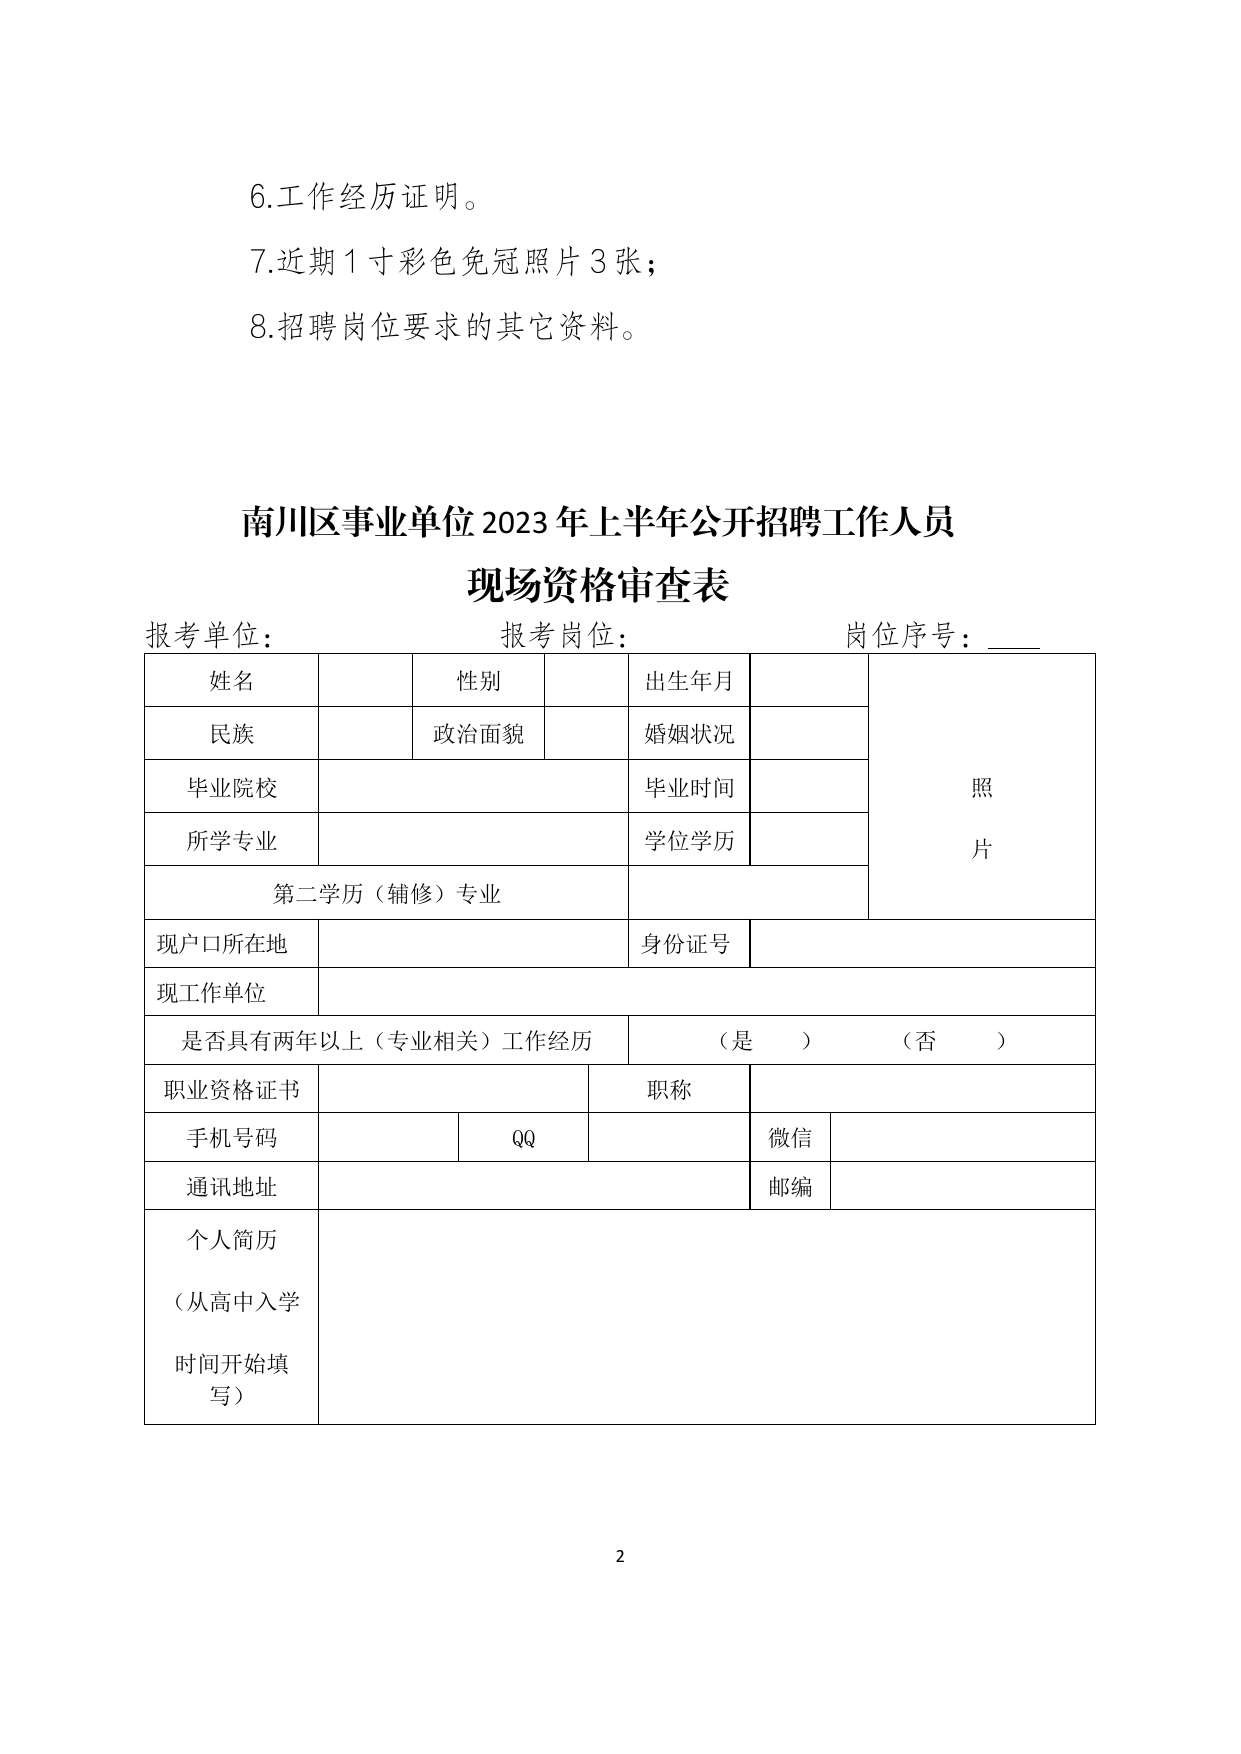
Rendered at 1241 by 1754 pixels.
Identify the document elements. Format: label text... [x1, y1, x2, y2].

table_cell 民族 [145, 707, 318, 759]
table_cell [751, 1065, 1095, 1112]
table_cell [319, 1065, 588, 1112]
text 6.工作经历证明。 [187, 165, 1053, 230]
table_cell 职业资格证书 [145, 1065, 318, 1112]
text 南川区事业单位2023年上半年公开招聘工作人员 [143, 490, 1053, 555]
table_cell 个人简历 （从高中入学 时间开始填写） [145, 1210, 318, 1423]
table_cell [319, 1162, 749, 1209]
table_cell [319, 1113, 458, 1161]
table_cell （是 ） （否 ） [629, 1016, 1095, 1064]
table_cell 毕业院校 [145, 760, 318, 812]
table_cell 微信 [751, 1113, 830, 1161]
table_cell [319, 813, 628, 865]
table_cell 第二学历（辅修）专业 [145, 866, 628, 918]
table_cell 现户口所在地 [145, 920, 318, 967]
text 7.近期1寸彩色免冠照片3张； [187, 230, 1053, 295]
table_cell [751, 707, 868, 759]
table_header 姓名 [145, 654, 318, 706]
table_cell 职称 [589, 1065, 749, 1112]
table_header [545, 654, 628, 706]
table_cell QQ [459, 1113, 588, 1161]
table_cell [629, 866, 868, 918]
table_cell [319, 760, 628, 812]
list 8.招聘岗位要求的其它资料。 [187, 295, 1053, 360]
table_cell [319, 968, 1095, 1015]
table_cell 现工作单位 [145, 968, 318, 1015]
table_cell [751, 760, 868, 812]
table_cell 手机号码 [145, 1113, 318, 1161]
table_header [751, 654, 868, 706]
table_cell 通讯地址 [145, 1162, 318, 1209]
table_cell 学位学历 [629, 813, 749, 865]
table_header 性别 [413, 654, 544, 706]
table_cell [545, 707, 628, 759]
table_cell [831, 1113, 1095, 1161]
table_cell [319, 1210, 1095, 1423]
table_cell [831, 1162, 1095, 1209]
table_cell [319, 707, 412, 759]
table_header 出生年月 [629, 654, 749, 706]
table_cell 政治面貌 [413, 707, 544, 759]
text 现场资格审查表 [143, 555, 1053, 620]
table_cell 婚姻状况 [629, 707, 749, 759]
table_cell 邮编 [751, 1162, 830, 1209]
table_cell [751, 813, 868, 865]
table_cell [751, 920, 1095, 967]
table_cell 所学专业 [145, 813, 318, 865]
table_cell 身份证号 [629, 920, 749, 967]
table_cell 是否具有两年以上（专业相关）工作经历 [145, 1016, 628, 1064]
table_cell [589, 1113, 749, 1161]
table_header 照 片 [869, 654, 1095, 918]
text 报考单位： 报考岗位： 岗位序号： [143, 620, 1106, 653]
table_header [319, 654, 412, 706]
table_cell 毕业时间 [629, 760, 749, 812]
table_cell [319, 920, 628, 967]
